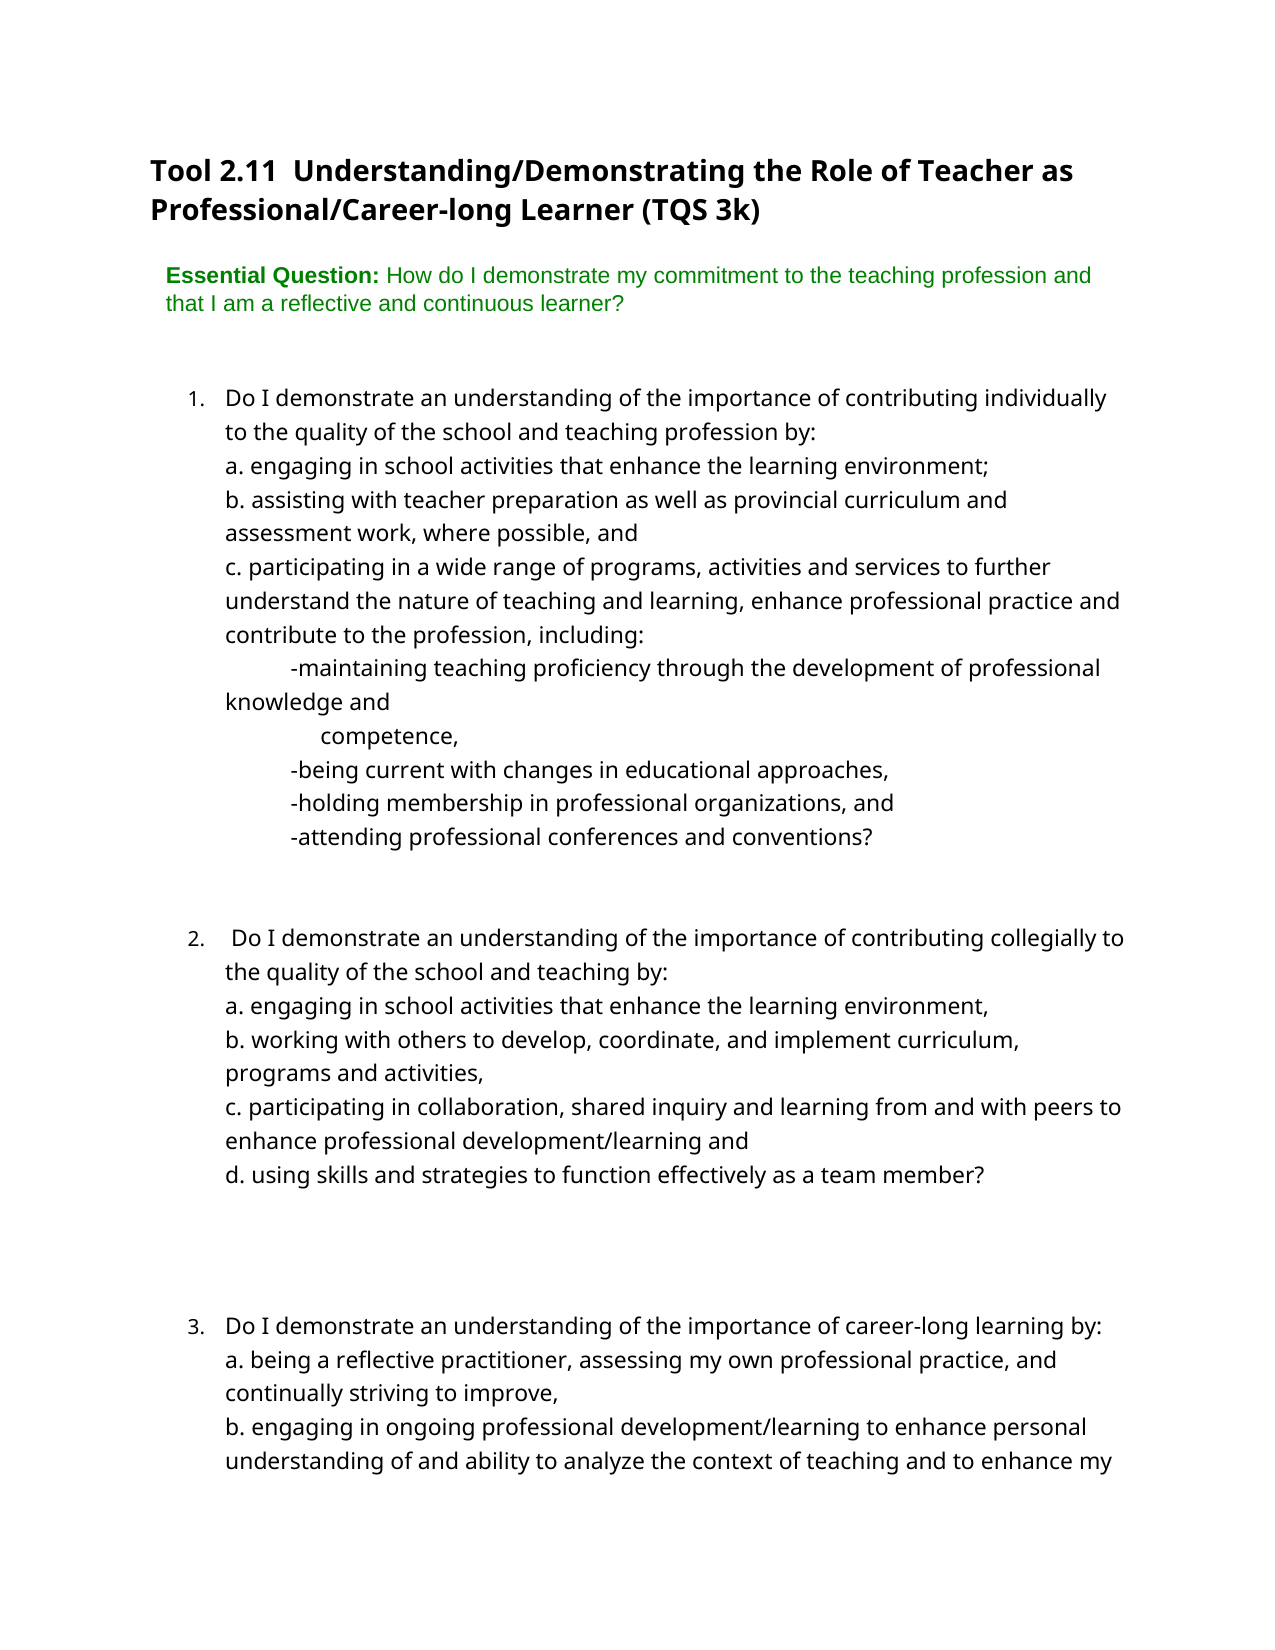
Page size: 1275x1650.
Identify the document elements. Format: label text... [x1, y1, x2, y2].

table_cell [150, 246, 1125, 335]
list -attending professional conferences and conventions? [225, 821, 1125, 852]
table_header [150, 150, 1125, 246]
list competence, [225, 720, 1125, 751]
list -being current with changes in educational approaches, -holding membership in professional organizations, and [225, 753, 1125, 818]
list Do I demonstrate an understanding of the importance of contributing collegially to the quality of the school and teaching by: a. engaging in school activities that enhance the learning environment, b. working with others to develop, coordinate, and implement curriculum, programs and activities, c. participating in collaboration, shared inquiry and learning from and with peers to enhance professional development/learning and d. using skills and strategies to function effectively as a team member? [187, 922, 1125, 1190]
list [187, 1310, 1125, 1476]
list Do I demonstrate an understanding of the importance of contributing individually to the quality of the school and teaching profession by: a. engaging in school activities that enhance the learning environment; b. assisting with teacher preparation as well as provincial curriculum and assessment work, where possible, and c. participating in a wide range of programs, activities and services to further understand the nature of teaching and learning, enhance professional practice and contribute to the profession, including: -maintaining teaching proficiency through the development of professional knowledge and [187, 382, 1125, 717]
